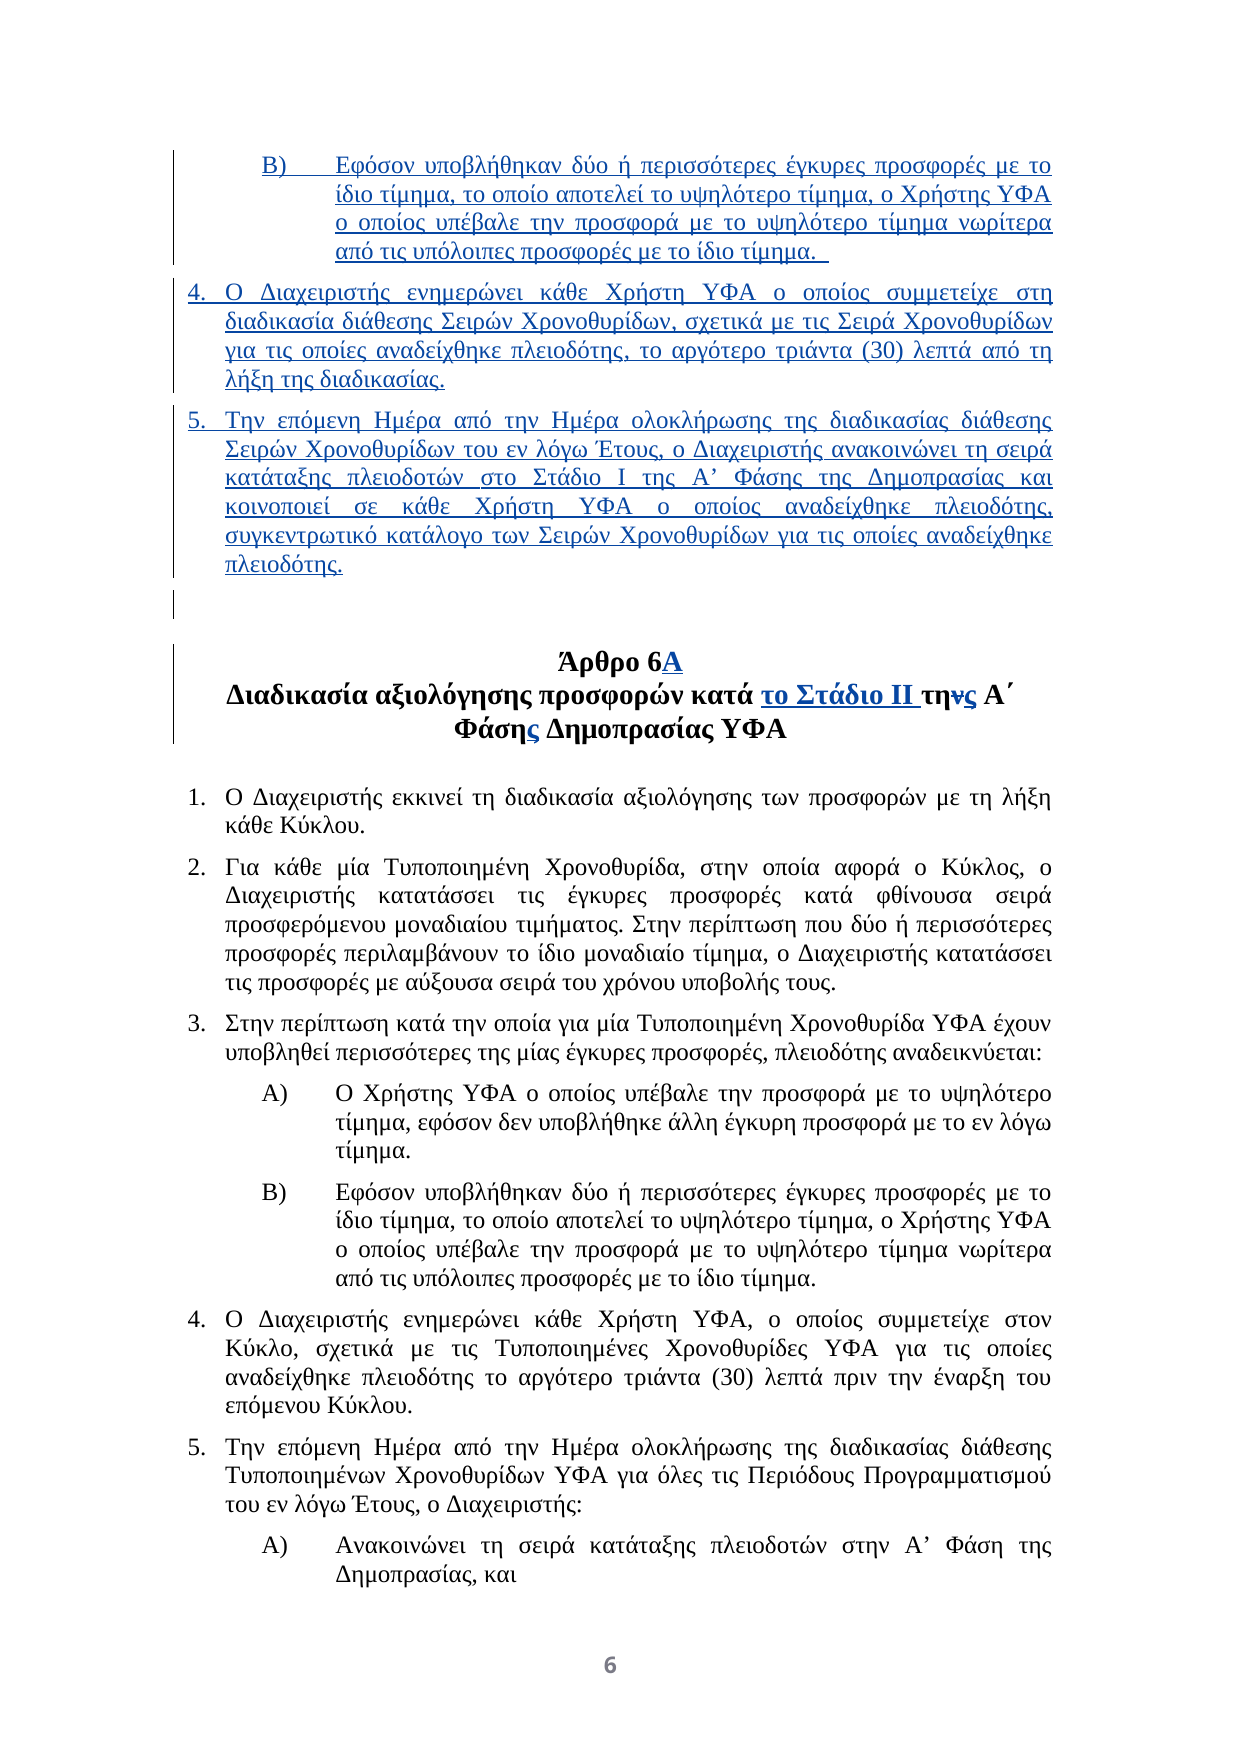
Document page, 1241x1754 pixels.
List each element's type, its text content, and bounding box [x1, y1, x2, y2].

text Στην περίπτωση κατά την οποία για μία Τυποποιημένη Χρονοθυρίδα ΥΦΑ έχουν υποβληθεί περισσότερες της μίας έγκυρες προσφορές, πλειοδότης αναδεικνύεται: [187, 1008, 1053, 1066]
text Β) Εφόσον υποβλήθηκαν δύο ή περισσότερες έγκυρες προσφορές με το ίδιο τίμημα, το οποίο αποτελεί το υψηλότερο τίμημα, ο Χρήστης ΥΦΑ ο οποίος υπέβαλε την προσφορά με το υψηλότερο τίμημα νωρίτερα από τις υπόλοιπες προσφορές με το ίδιο τίμημα. [261, 1177, 1053, 1292]
text Την επόμενη Ημέρα από την Ημέρα ολοκλήρωσης της διαδικασίας διάθεσης Τυποποιημένων Χρονοθυρίδων ΥΦΑ για όλες τις Περιόδους Προγραμματισμού του εν λόγω Έτους, ο Διαχειριστής: [187, 1432, 1053, 1518]
list Για κάθε μία Τυποποιημένη Χρονοθυρίδα, στην οποία αφορά ο Κύκλος, ο Διαχειριστής κατατάσσει τις έγκυρες προσφορές κατά φθίνουσα σειρά προσφερόμενου μοναδιαίου τιμήματος. Στην περίπτωση που δύο ή περισσότερες προσφορές περιλαμβάνουν το ίδιο μοναδιαίο τίμημα, ο Διαχειριστής κατατάσσει τις προσφορές με αύξουσα σειρά του χρόνου υποβολής τους. [187, 852, 1053, 996]
text Διαδικασία αξιολόγησης προσφορών κατά τη Α΄ Φάση Δημοπρασίας ΥΦΑ [187, 677, 1053, 744]
text Α) Ανακοινώνει τη σειρά κατάταξης πλειοδοτών στην Α’ Φάση της Δημοπρασίας, και [261, 1531, 1053, 1588]
text Ο Διαχειριστής ενημερώνει κάθε Χρήστη ΥΦΑ, ο οποίος συμμετείχε στον Κύκλο, σχετικά με τις Τυποποιημένες Χρονοθυρίδες ΥΦΑ για τις οποίες αναδείχθηκε πλειοδότης το αργότερο τριάντα (30) λεπτά πριν την έναρξη του επόμενου Κύκλου. [187, 1304, 1053, 1419]
text Α) Ο Χρήστης ΥΦΑ ο οποίος υπέβαλε την προσφορά με το υψηλότερο τίμημα, εφόσον δεν υποβλήθηκε άλλη έγκυρη προσφορά με το εν λόγω τίμημα. [261, 1078, 1053, 1164]
list Ο Διαχειριστής εκκινεί τη διαδικασία αξιολόγησης των προσφορών με τη λήξη κάθε Κύκλου. [187, 782, 1053, 839]
